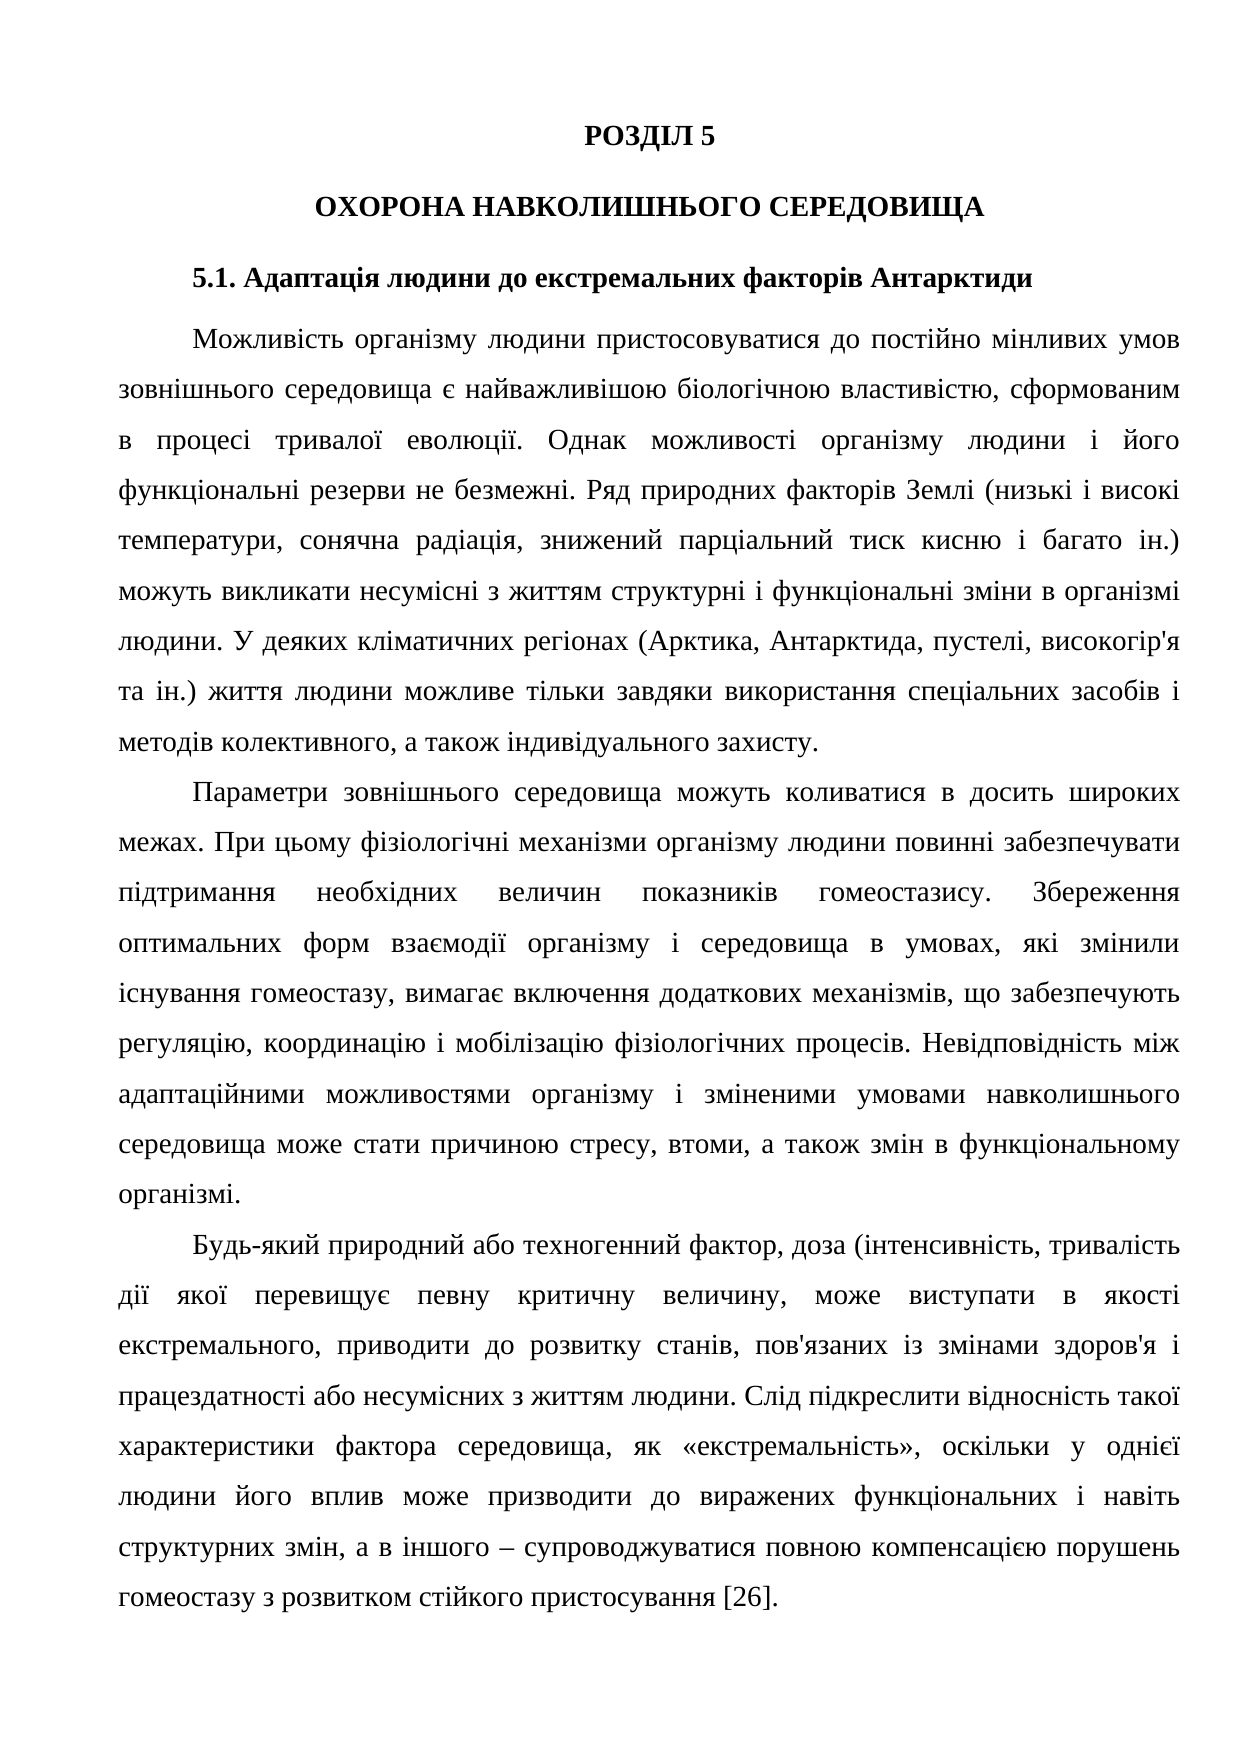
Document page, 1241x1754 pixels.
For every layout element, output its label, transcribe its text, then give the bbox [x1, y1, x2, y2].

text Параметри зовнішнього середовища можуть коливатися в досить широких межах. При цьому фізіологічні механізми організму людини повинні забезпечувати підтримання необхідних величин показників гомеостазису. Збереження оптимальних форм взаємодії організму і середовища в умовах, які змінили існування гомеостазу, вимагає включення додаткових механізмів, що забезпечують регуляцію, координацію і мобілізацію фізіологічних процесів. Невідповідність між адаптаційними можливостями організму і зміненими умовами навколишнього середовища може стати причиною стресу, втоми, а також змін в функціональному організмі. [118, 774, 1181, 1210]
subtitle ОХОРОНА НАВКОЛИШНЬОГО СЕРЕДОВИЩА [118, 189, 1181, 223]
text Можливість організму людини пристосовуватися до постійно мінливих умов зовнішнього середовища є найважливішою біологічною властивістю, сформованим в процесі тривалої еволюції. Однак можливості організму людини і його функціональні резерви не безмежні. Ряд природних факторів Землі (низькі і високі температури, сонячна радіація, знижений парціальний тиск кисню і багато ін.) можуть викликати несумісні з життям структурні і функціональні зміни в організмі людини. У деяких кліматичних регіонах (Арктика, Антарктида, пустелі, високогір'я та ін.) життя людини можливе тільки завдяки використання спеціальних засобів і методів колективного, а також індивідуального захисту. [118, 321, 1181, 757]
text 5.1. Адаптація людини до екстремальних факторів Антарктиди [118, 260, 1181, 294]
subtitle РОЗДІЛ 5 [118, 118, 1181, 152]
text Будь-який природний або техногенний фактор, доза (інтенсивність, тривалість дії якої перевищує певну критичну величину, може виступати в якості екстремального, приводити до розвитку станів, пов'язаних із змінами здоров'я і працездатності або несумісних з життям людини. Слід підкреслити відносність такої характеристики фактора середовища, як «екстремальність», оскільки у однієї людини його вплив може призводити до виражених функціональних і навіть структурних змін, а в іншого – супроводжуватися повною компенсацією порушень гомеостазу з розвитком стійкого пристосування [26]. [118, 1227, 1181, 1612]
